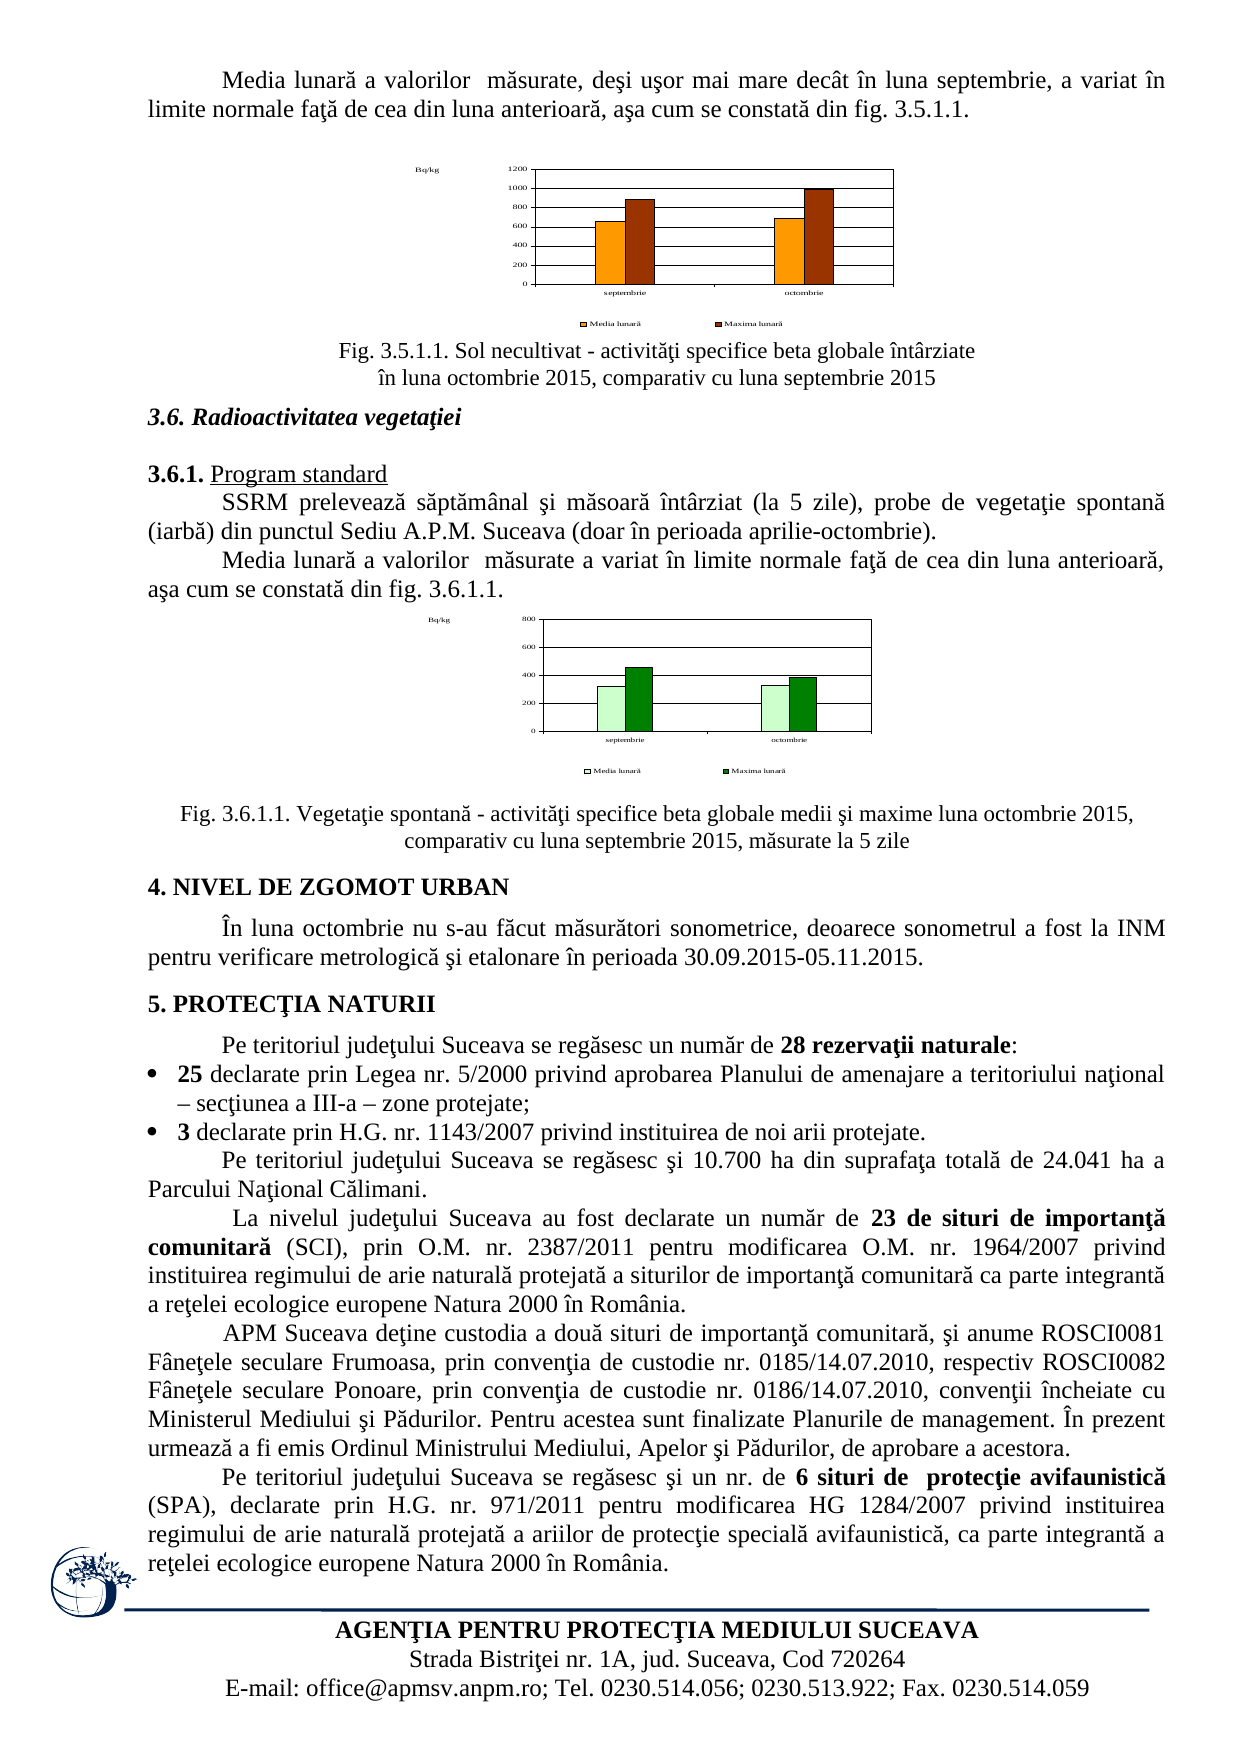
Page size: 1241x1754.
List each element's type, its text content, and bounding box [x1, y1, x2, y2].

text SSRM prelevează săptămânal şi măsoară întârziat (la 5 zile), probe de vegetaţie spontană (iarbă) din punctul Sediu A.P.M. Suceava (doar în perioada aprilie-octombrie). [148, 487, 1166, 545]
text 3.6. Radioactivitatea vegetaţiei [148, 402, 1166, 431]
text Media lunară a valorilor măsurate, deşi uşor mai mare decât în luna septembrie, a variat în limite normale faţă de cea din luna anterioară, aşa cum se constată din fig. 3.5.1.1. [148, 65, 1166, 122]
text APM Suceava deţine custodia a două situri de importanţă comunitară, şi anume ROSCI0081 Fâneţele seculare Frumoasa, prin convenţia de custodie nr. 0185/14.07.2010, respectiv ROSCI0082 Fâneţele seculare Ponoare, prin convenţia de custodie nr. 0186/14.07.2010, convenţii încheiate cu Ministerul Mediului şi Pădurilor. Pentru acestea sunt finalizate Planurile de management. În prezent urmează a fi emis Ordinul Ministrului Mediului, Apelor şi Pădurilor, de aprobare a acestora. [148, 1318, 1166, 1462]
text Fig. 3.6.1.1. Vegetaţie spontană - activităţi specifice beta globale medii şi maxime luna octombrie 2015, comparativ cu luna septembrie 2015, măsurate la 5 zile [148, 800, 1166, 853]
text 4. NIVEL DE ZGOMOT URBAN [148, 872, 1166, 901]
list 25 declarate prin Legea nr. 5/2000 privind aprobarea Planului de amenajare a teritoriului naţional – secţiunea a III-a – zone protejate; [148, 1059, 1166, 1117]
text În luna octombrie nu s-au făcut măsurători sonometrice, deoarece sonometrul a fost la INM pentru verificare metrologică şi etalonare în perioada 30.09.2015-05.11.2015. [148, 913, 1166, 970]
text 5. PROTECŢIA NATURII [148, 989, 1166, 1018]
text 3.6.1. Program standard [148, 459, 1166, 487]
text în luna octombrie 2015, comparativ cu luna septembrie 2015 [148, 364, 1166, 390]
text Fig. 3.5.1.1. Sol necultivat - activităţi specifice beta globale întârziate [148, 337, 1166, 364]
text Pe teritoriul judeţului Suceava se regăsesc şi 10.700 ha din suprafaţa totală de 24.041 ha a Parcului Naţional Călimani. [148, 1145, 1166, 1203]
text La nivelul judeţului Suceava au fost declarate un număr de 23 de situri de importanţă comunitară (SCI), prin O.M. nr. 2387/2011 pentru modificarea O.M. nr. 1964/2007 privind instituirea regimului de arie naturală protejată a siturilor de importanţă comunitară ca parte integrantă a reţelei ecologice europene Natura 2000 în România. [148, 1203, 1166, 1318]
text Pe teritoriul judeţului Suceava se regăsesc un număr de 28 rezervaţii naturale: [148, 1030, 1166, 1059]
text Media lunară a valorilor măsurate a variat în limite normale faţă de cea din luna anterioară, aşa cum se constată din fig. 3.6.1.1. [148, 545, 1166, 602]
list 3 declarate prin H.G. nr. 1143/2007 privind instituirea de noi arii protejate. [148, 1117, 1166, 1145]
text Pe teritoriul judeţului Suceava se regăsesc şi un nr. de 6 situri de protecţie avifaunistică (SPA), declarate prin H.G. nr. 971/2011 pentru modificarea HG 1284/2007 privind instituirea regimului de arie naturală protejată a ariilor de protecţie specială avifaunistică, ca parte integrantă a reţelei ecologice europene Natura 2000 în România. [148, 1462, 1166, 1577]
